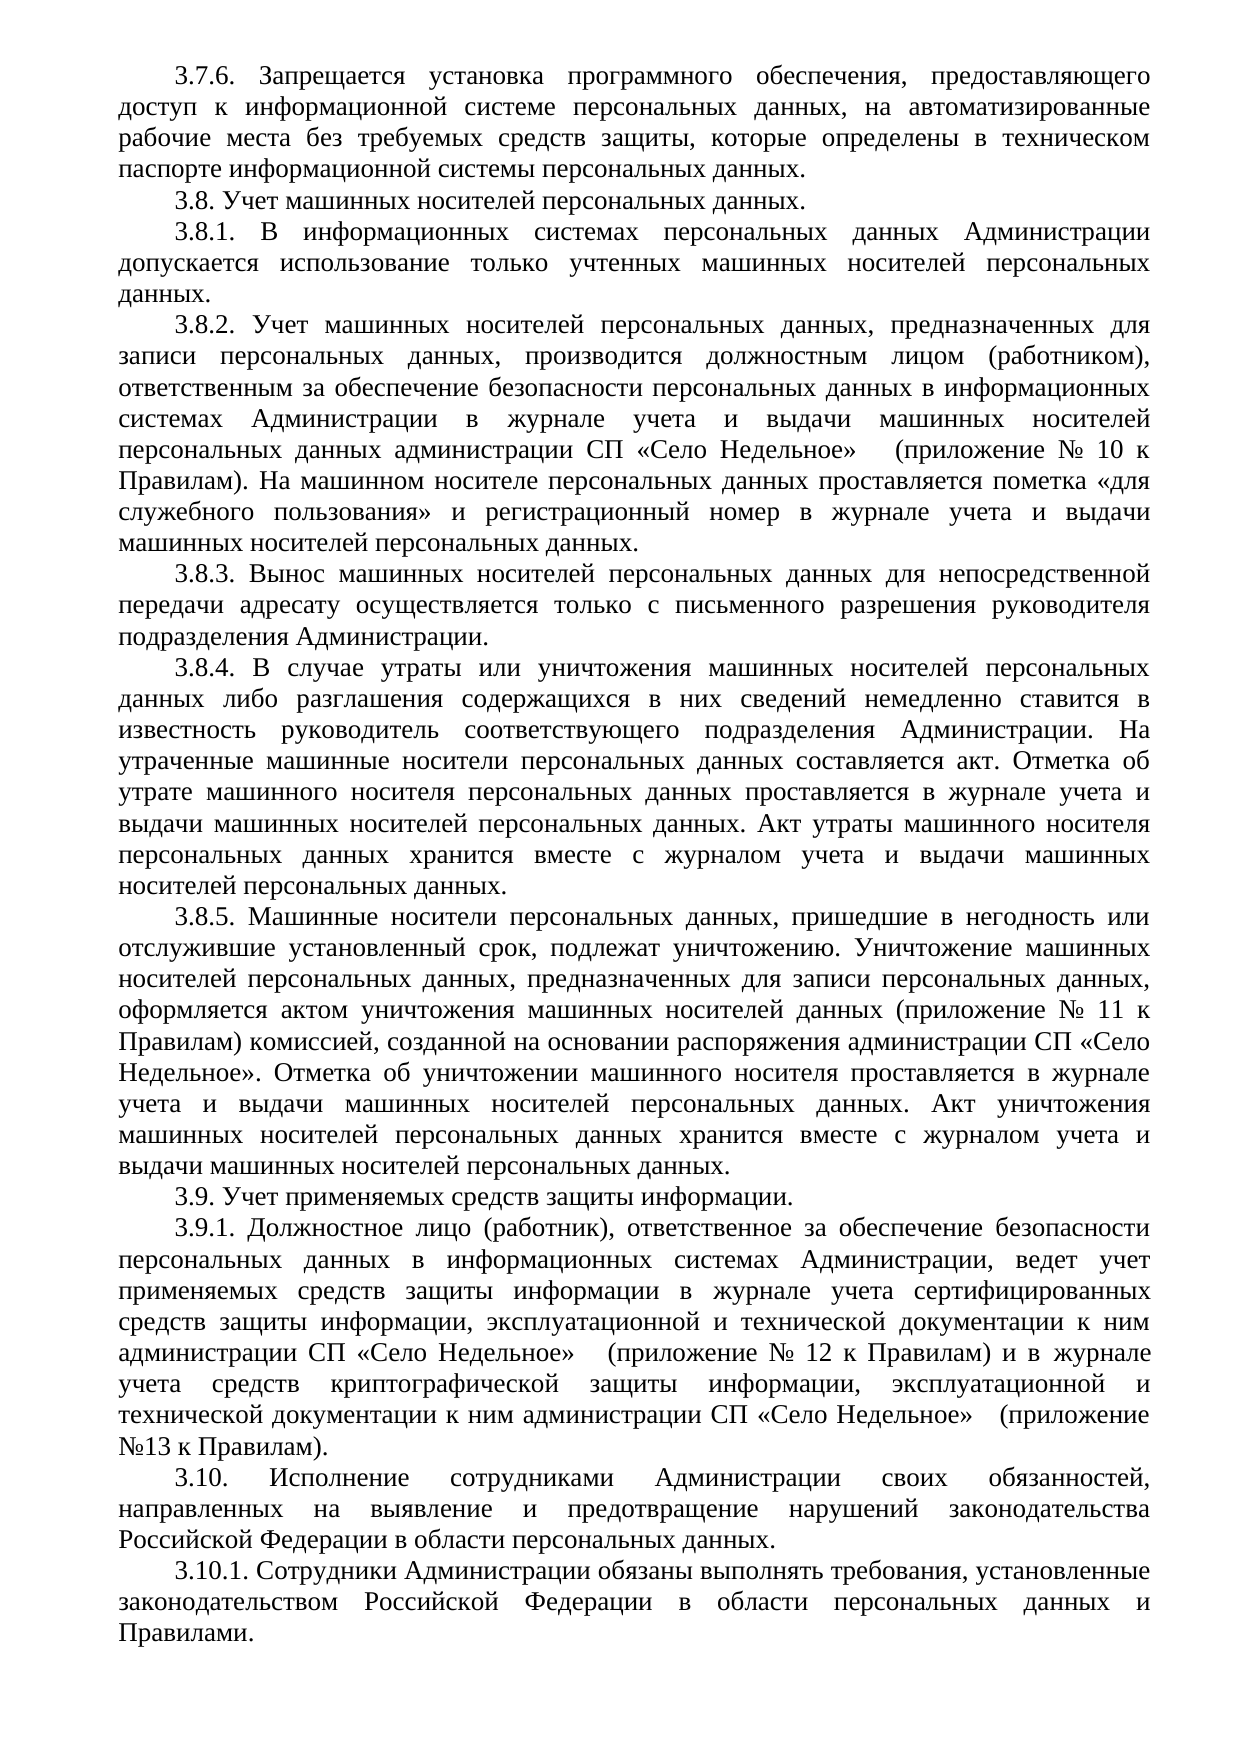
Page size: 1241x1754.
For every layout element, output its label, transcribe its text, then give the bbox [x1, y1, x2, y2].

text 3.7.6. Запрещается установка программного обеспечения, предоставляющего доступ к информационной системе персональных данных, на автоматизированные рабочие места без требуемых средств защиты, которые определены в техническом паспорте информационной системы персональных данных. [118, 59, 1152, 184]
text 3.8.3. Вынос машинных носителей персональных данных для непосредственной передачи адресату осуществляется только с письменного разрешения руководителя подразделения Администрации. [118, 557, 1152, 651]
text 3.10.1. Сотрудники Администрации обязаны выполнять требования, установленные законодательством Российской Федерации в области персональных данных и Правилами. [118, 1554, 1152, 1648]
text 3.8. Учет машинных носителей персональных данных. [118, 184, 1152, 215]
text 3.8.1. В информационных системах персональных данных Администрации допускается использование только учтенных машинных носителей персональных данных. [118, 215, 1152, 308]
text 3.8.5. Машинные носители персональных данных, пришедшие в негодность или отслужившие установленный срок, подлежат уничтожению. Уничтожение машинных носителей персональных данных, предназначенных для записи персональных данных, оформляется актом уничтожения машинных носителей данных (приложение № 11 к Правилам) комиссией, созданной на основании распоряжения администрации СП «Село Недельное». Отметка об уничтожении машинного носителя проставляется в журнале учета и выдачи машинных носителей персональных данных. Акт уничтожения машинных носителей персональных данных хранится вместе с журналом учета и выдачи машинных носителей персональных данных. [118, 900, 1152, 1180]
text 3.8.4. В случае утраты или уничтожения машинных носителей персональных данных либо разглашения содержащихся в них сведений немедленно ставится в известность руководитель соответствующего подразделения Администрации. На утраченные машинные носители персональных данных составляется акт. Отметка об утрате машинного носителя персональных данных проставляется в журнале учета и выдачи машинных носителей персональных данных. Акт утраты машинного носителя персональных данных хранится вместе с журналом учета и выдачи машинных носителей персональных данных. [118, 651, 1152, 900]
text 3.9. Учет применяемых средств защиты информации. [118, 1180, 1152, 1212]
text 3.9.1. Должностное лицо (работник), ответственное за обеспечение безопасности персональных данных в информационных системах Администрации, ведет учет применяемых средств защиты информации в журнале учета сертифицированных средств защиты информации, эксплуатационной и технической документации к ним администрации СП «Село Недельное» (приложение № 12 к Правилам) и в журнале учета средств криптографической защиты информации, эксплуатационной и технической документации к ним администрации СП «Село Недельное» (приложение №13 к Правилам). [118, 1212, 1152, 1461]
text 3.8.2. Учет машинных носителей персональных данных, предназначенных для записи персональных данных, производится должностным лицом (работником), ответственным за обеспечение безопасности персональных данных в информационных системах Администрации в журнале учета и выдачи машинных носителей персональных данных администрации СП «Село Недельное» (приложение № 10 к Правилам). На машинном носителе персональных данных проставляется пометка «для служебного пользования» и регистрационный номер в журнале учета и выдачи машинных носителей персональных данных. [118, 308, 1152, 557]
text 3.10. Исполнение сотрудниками Администрации своих обязанностей, направленных на выявление и предотвращение нарушений законодательства Российской Федерации в области персональных данных. [118, 1461, 1152, 1554]
